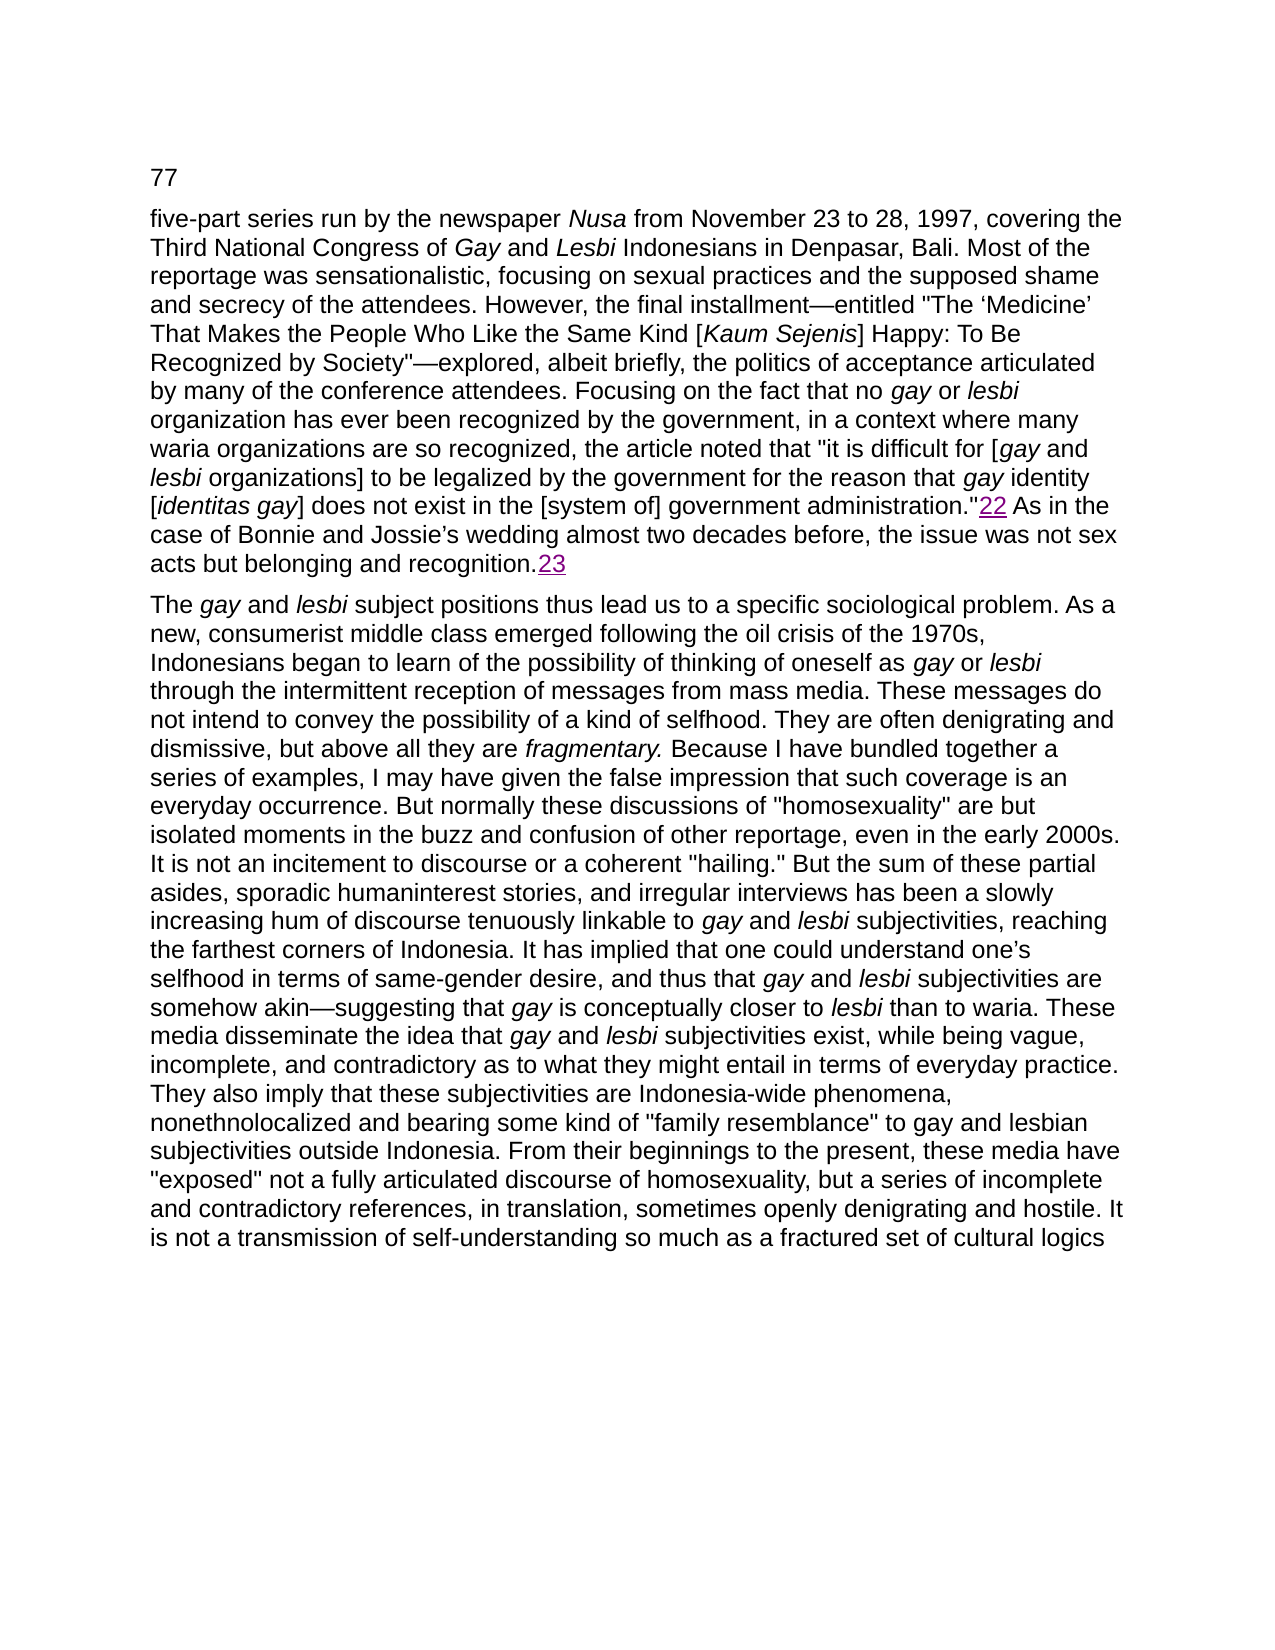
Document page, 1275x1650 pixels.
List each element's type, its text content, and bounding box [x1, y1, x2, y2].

text 77 [150, 162, 1125, 191]
text The gay and lesbi subject positions thus lead us to a specific sociological problem. As a new, consumerist middle class emerged following the oil crisis of the 1970s, Indonesians began to learn of the possibility of thinking of oneself as gay or lesbi through the intermittent reception of messages from mass media. These messages do not intend to convey the possibility of a kind of selfhood. They are often denigrating and dismissive, but above all they are fragmentary. Because I have bundled together a series of examples, I may have given the false impression that such coverage is an everyday occurrence. But normally these discussions of "homosexuality" are but isolated moments in the buzz and confusion of other reportage, even in the early 2000s. It is not an incitement to discourse or a coherent "hailing." But the sum of these partial asides, sporadic humaninterest stories, and irregular interviews has been a slowly increasing hum of discourse tenuously linkable to gay and lesbi subjectivities, reaching the farthest corners of Indonesia. It has implied that one could understand one’s selfhood in terms of same-gender desire, and thus that gay and lesbi subjectivities are somehow akin—suggesting that gay is conceptually closer to lesbi than to waria. These media disseminate the idea that gay and lesbi subjectivities exist, while being vague, incomplete, and contradictory as to what they might entail in terms of everyday practice. They also imply that these subjectivities are Indonesia-wide phenomena, nonethnolocalized and bearing some kind of "family resemblance" to gay and lesbian subjectivities outside Indonesia. From their beginnings to the present, these media have "exposed" not a fully articulated discourse of homosexuality, but a series of incomplete and contradictory references, in translation, sometimes openly denigrating and hostile. It is not a transmission of self-understanding so much as a fractured set of cultural logics [150, 590, 1125, 1251]
text five-part series run by the newspaper Nusa from November 23 to 28, 1997, covering the Third National Congress of Gay and Lesbi Indonesians in Denpasar, Bali. Most of the reportage was sensationalistic, focusing on sexual practices and the supposed shame and secrecy of the attendees. However, the final installment—entitled "The ‘Medicine’ That Makes the People Who Like the Same Kind [Kaum Sejenis] Happy: To Be Recognized by Society"—explored, albeit briefly, the politics of acceptance articulated by many of the conference attendees. Focusing on the fact that no gay or lesbi organization has ever been recognized by the government, in a context where many waria organizations are so recognized, the article noted that "it is difficult for [gay and lesbi organizations] to be legalized by the government for the reason that gay identity [identitas gay] does not exist in the [system of] government administration."22 As in the case of Bonnie and Jossie’s wedding almost two decades before, the issue was not sex acts but belonging and recognition.23 [150, 204, 1125, 577]
